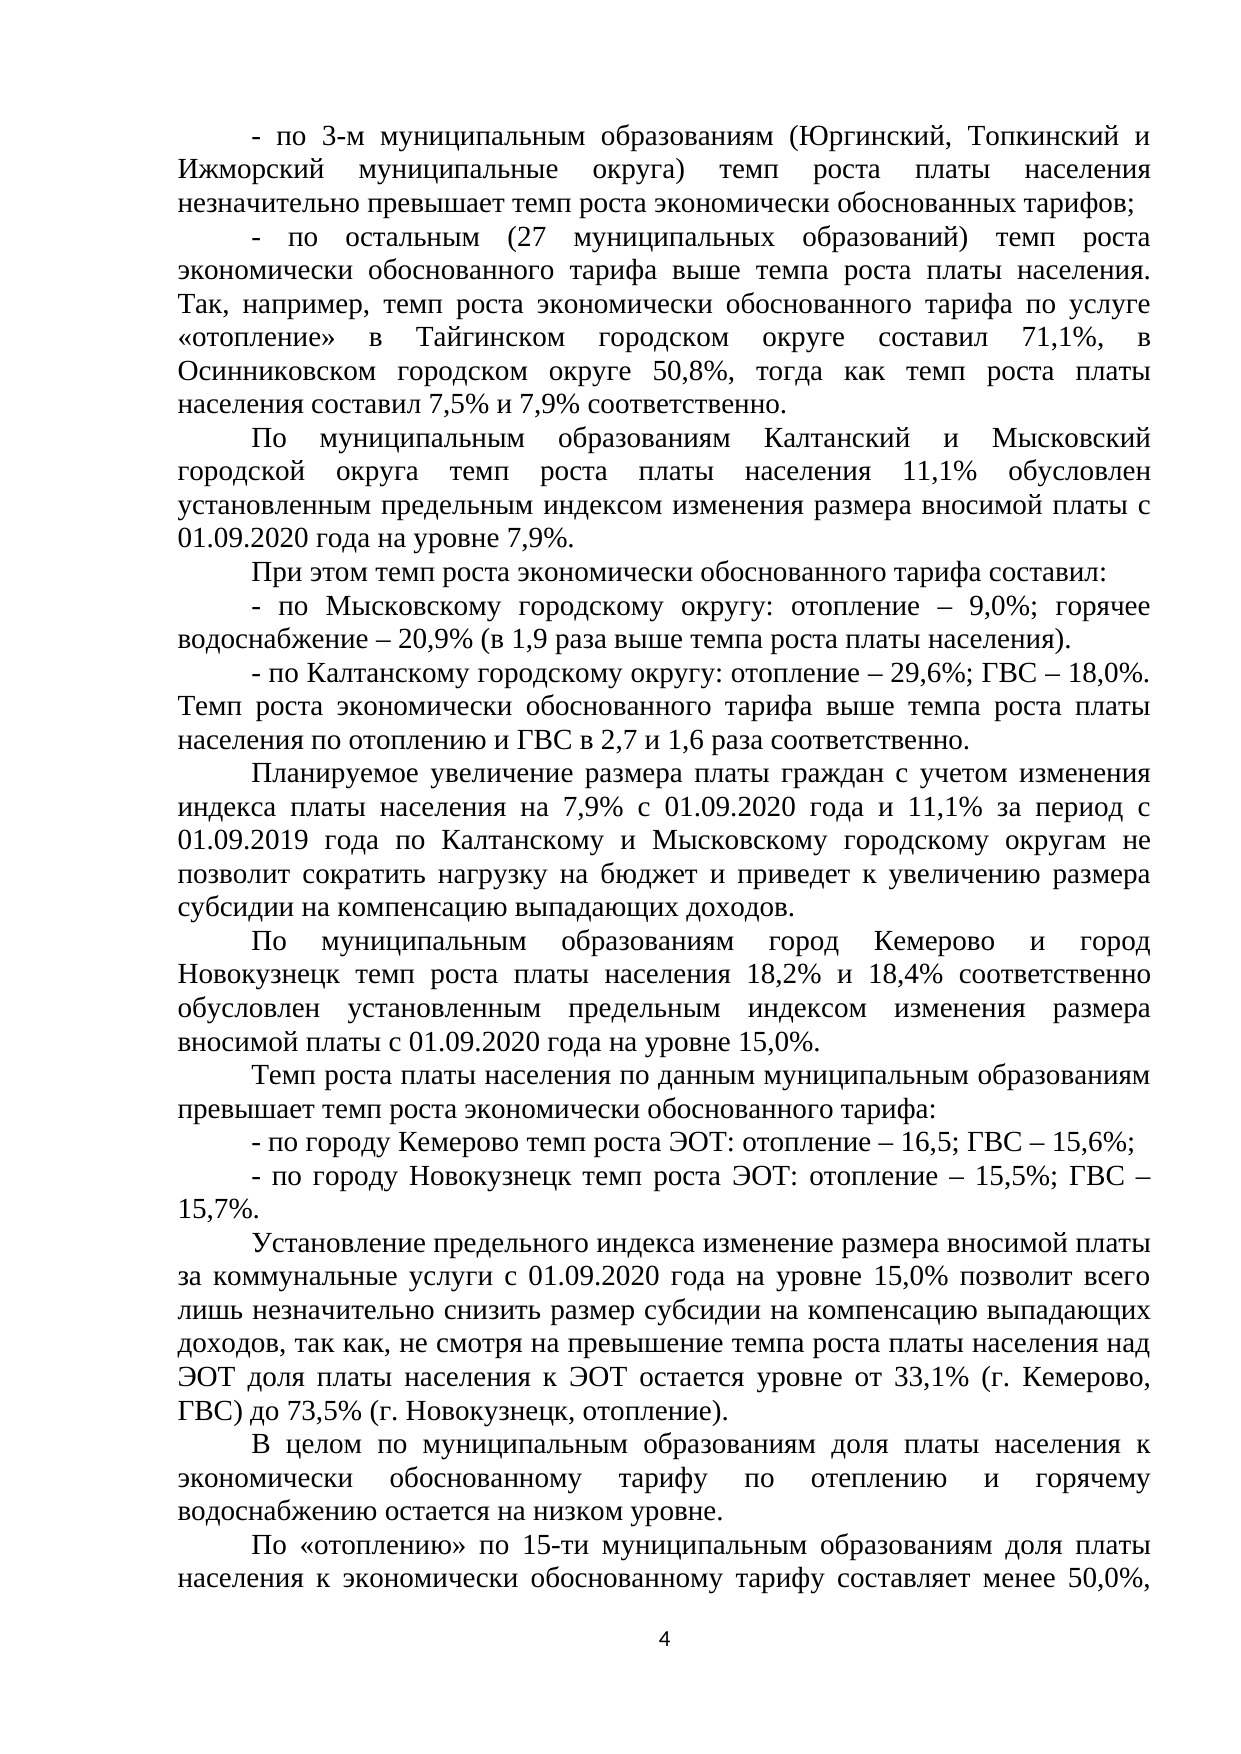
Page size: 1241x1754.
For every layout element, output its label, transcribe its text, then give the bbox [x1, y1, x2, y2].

text - по 3-м муниципальным образованиям (Юргинский, Топкинский и Ижморский муниципальные округа) темп роста платы населения незначительно превышает темп роста экономически обоснованных тарифов; [177, 118, 1152, 219]
text - по Калтанскому городскому округу: отопление – 29,6%; ГВС – 18,0%. Темп роста экономически обоснованного тарифа выше темпа роста платы населения по отоплению и ГВС в 2,7 и 1,6 раза соответственно. [177, 655, 1152, 755]
text - по городу Новокузнецк темп роста ЭОТ: отопление – 15,5%; ГВС – 15,7%. [177, 1158, 1152, 1225]
text При этом темп роста экономически обоснованного тарифа составил: [177, 554, 1152, 588]
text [177, 1527, 1152, 1594]
text По муниципальным образованиям Калтанский и Мысковский городской округа темп роста платы населения 11,1% обусловлен установленным предельным индексом изменения размера вносимой платы с 01.09.2020 года на уровне 7,9%. [177, 420, 1152, 554]
text По муниципальным образованиям город Кемерово и город Новокузнецк темп роста платы населения 18,2% и 18,4% соответственно обусловлен установленным предельным индексом изменения размера вносимой платы с 01.09.2020 года на уровне 15,0%. [177, 923, 1152, 1057]
text Планируемое увеличение размера платы граждан с учетом изменения индекса платы населения на 7,9% с 01.09.2020 года и 11,1% за период с 01.09.2019 года по Калтанскому и Мысковскому городскому округам не позволит сократить нагрузку на бюджет и приведет к увеличению размера субсидии на компенсацию выпадающих доходов. [177, 755, 1152, 923]
text - по Мысковскому городскому округу: отопление – 9,0%; горячее водоснабжение – 20,9% (в 1,9 раза выше темпа роста платы населения). [177, 588, 1152, 655]
text В целом по муниципальным образованиям доля платы населения к экономически обоснованному тарифу по отеплению и горячему водоснабжению остается на низком уровне. [177, 1426, 1152, 1527]
text - по остальным (27 муниципальных образований) темп роста экономически обоснованного тарифа выше темпа роста платы населения. Так, например, темп роста экономически обоснованного тарифа по услуге «отопление» в Тайгинском городском округе составил 71,1%, в Осинниковском городском округе 50,8%, тогда как темп роста платы населения составил 7,5% и 7,9% соответственно. [177, 219, 1152, 420]
text Темп роста платы населения по данным муниципальным образованиям превышает темп роста экономически обоснованного тарифа: [177, 1057, 1152, 1124]
text - по городу Кемерово темп роста ЭОТ: отопление – 16,5; ГВС – 15,6%; [177, 1124, 1152, 1158]
text Установление предельного индекса изменение размера вносимой платы за коммунальные услуги с 01.09.2020 года на уровне 15,0% позволит всего лишь незначительно снизить размер субсидии на компенсацию выпадающих доходов, так как, не смотря на превышение темпа роста платы населения над ЭОТ доля платы населения к ЭОТ остается уровне от 33,1% (г. Кемерово, ГВС) до 73,5% (г. Новокузнецк, отопление). [177, 1225, 1152, 1426]
